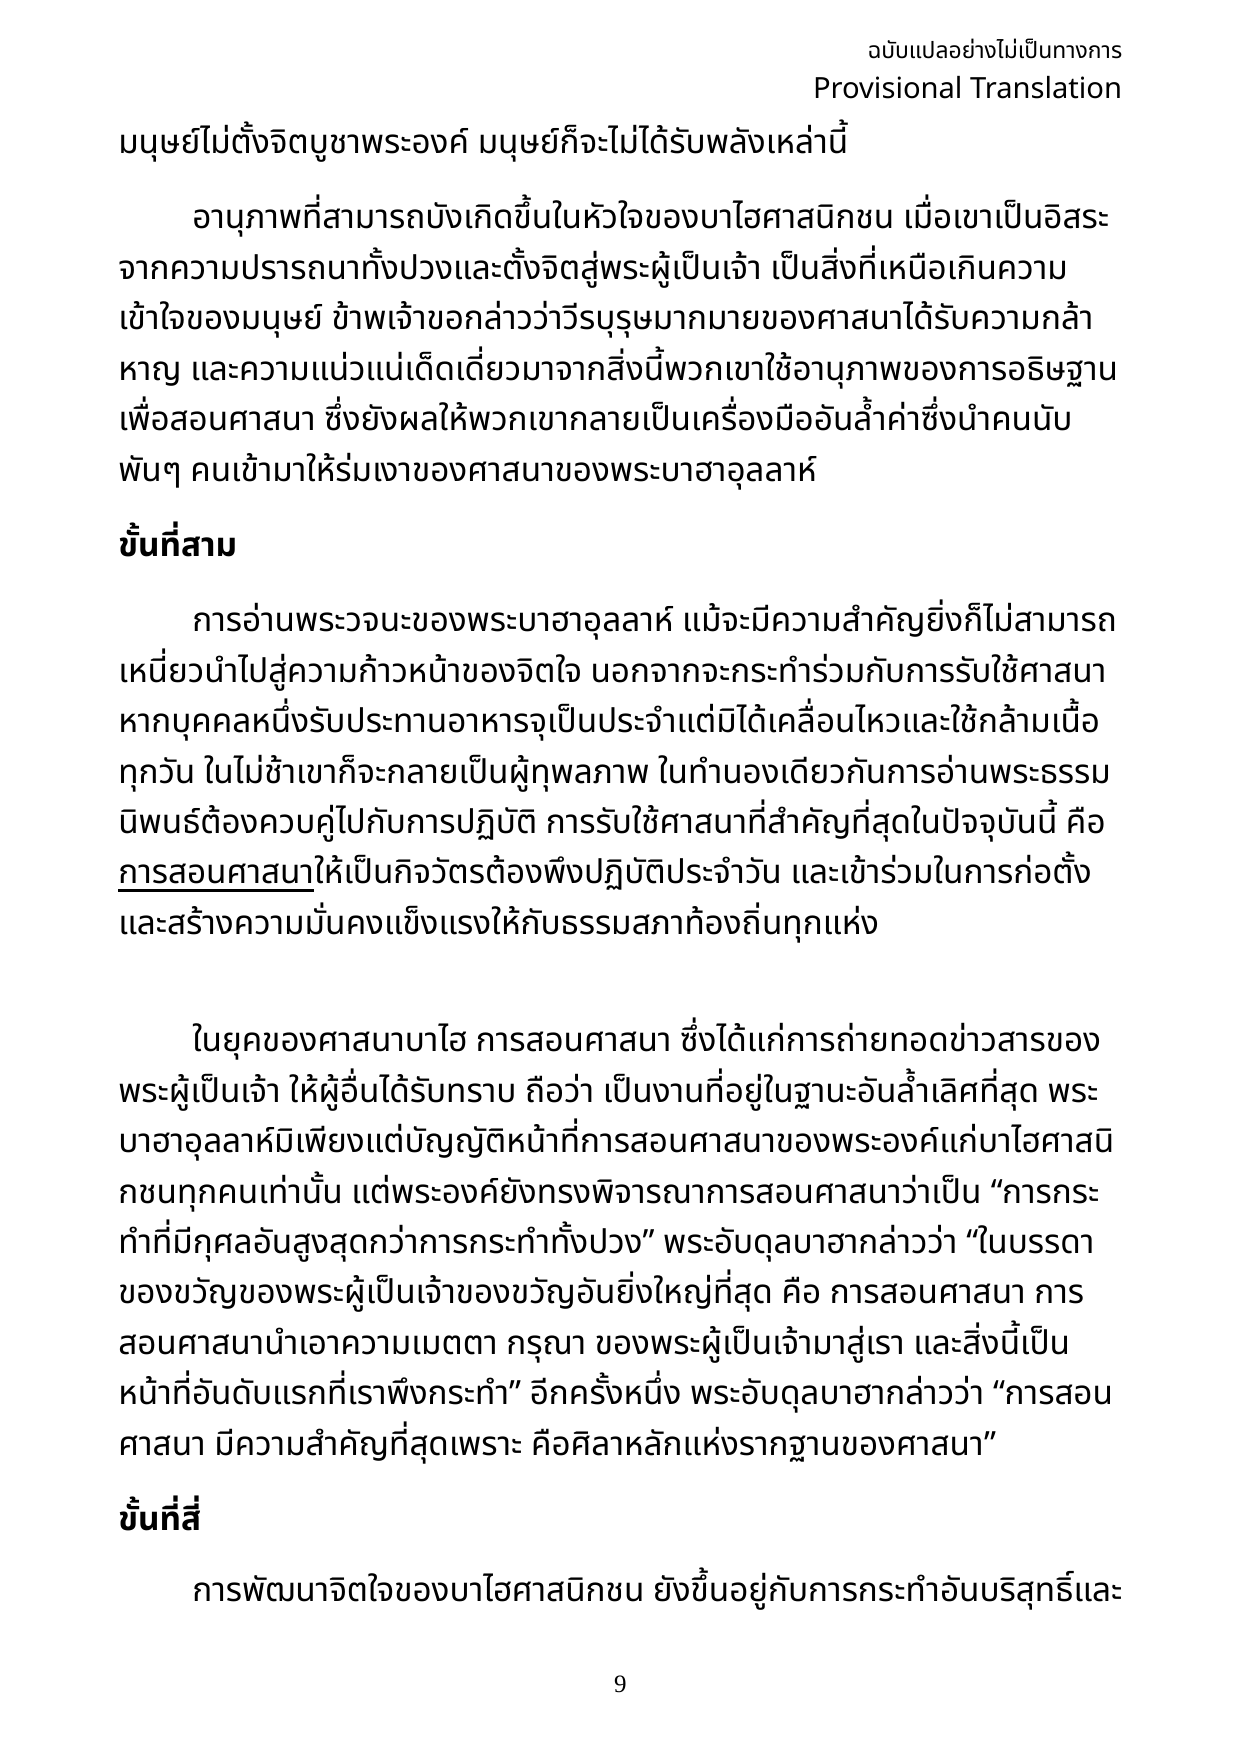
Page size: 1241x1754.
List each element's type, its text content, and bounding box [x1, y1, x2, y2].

text ขั้นที่สี่ [118, 1495, 1122, 1546]
text การอ่านพระวจนะของพระบาฮาอุลลาห์ แม้จะมีความสำคัญยิ่งก็ไม่สามารถเหนี่ยวนำไปสู่ความก้าวหน้าของจิตใจ นอกจากจะกระทำร่วมกับการรับใช้ศาสนา หากบุคคลหนึ่งรับประทานอาหารจุเป็นประจำแต่มิได้เคลื่อนไหวและใช้กล้ามเนื้อทุกวัน ในไม่ช้าเขาก็จะกลายเป็นผู้ทุพลภาพ ในทำนองเดียวกันการอ่านพระธรรมนิพนธ์ต้องควบคู่ไปกับการปฏิบัติ การรับใช้ศาสนาที่สำคัญที่สุดในปัจจุบันนี้ คือ การสอนศาสนาให้เป็นกิจวัตรต้องพึงปฏิบัติประจำวัน และเข้าร่วมในการก่อตั้งและสร้างความมั่นคงแข็งแรงให้กับธรรมสภาท้องถิ่นทุกแห่ง [118, 596, 1122, 949]
text อานุภาพที่สามารถบังเกิดขึ้นในหัวใจของบาไฮศาสนิกชน เมื่อเขาเป็นอิสระจากความปรารถนาทั้งปวงและตั้งจิตสู่พระผู้เป็นเจ้า เป็นสิ่งที่เหนือเกินความเข้าใจของมนุษย์ ข้าพเจ้าขอกล่าวว่าวีรบุรุษมากมายของศาสนาได้รับความกล้าหาญ และความแน่วแน่เด็ดเดี่ยวมาจากสิ่งนี้พวกเขาใช้อานุภาพของการอธิษฐานเพื่อสอนศาสนา ซึ่งยังผลให้พวกเขากลายเป็นเครื่องมืออันล้ำค่าซึ่งนำคนนับพันๆ คนเข้ามาให้ร่มเงาของศาสนาของพระบาฮาอุลลาห์ [118, 193, 1122, 496]
text ขั้นที่สาม [118, 521, 1122, 571]
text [118, 118, 1122, 168]
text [118, 1566, 1122, 1617]
text ในยุคของศาสนาบาไฮ การสอนศาสนา ซึ่งได้แก่การถ่ายทอดข่าวสารของพระผู้เป็นเจ้า ให้ผู้อื่นได้รับทราบ ถือว่า เป็นงานที่อยู่ในฐานะอันล้ำเลิศที่สุด พระบาฮาอุลลาห์มิเพียงแต่บัญญัติหน้าที่การสอนศาสนาของพระองค์แก่บาไฮศาสนิกชนทุกคนเท่านั้น แต่พระองค์ยังทรงพิจารณาการสอนศาสนาว่าเป็น “การกระทำที่มีกุศลอันสูงสุดกว่าการกระทำทั้งปวง” พระอับดุลบาฮากล่าวว่า “ในบรรดาของขวัญของพระผู้เป็นเจ้าของขวัญอันยิ่งใหญ่ที่สุด คือ การสอนศาสนา การสอนศาสนานำเอาความเมตตา กรุณา ของพระผู้เป็นเจ้ามาสู่เรา และสิ่งนี้เป็นหน้าที่อันดับแรกที่เราพึงกระทำ” อีกครั้งหนึ่ง พระอับดุลบาฮากล่าวว่า “การสอนศาสนา มีความสำคัญที่สุดเพราะ คือศิลาหลักแห่งรากฐานของศาสนา” [118, 1016, 1122, 1470]
